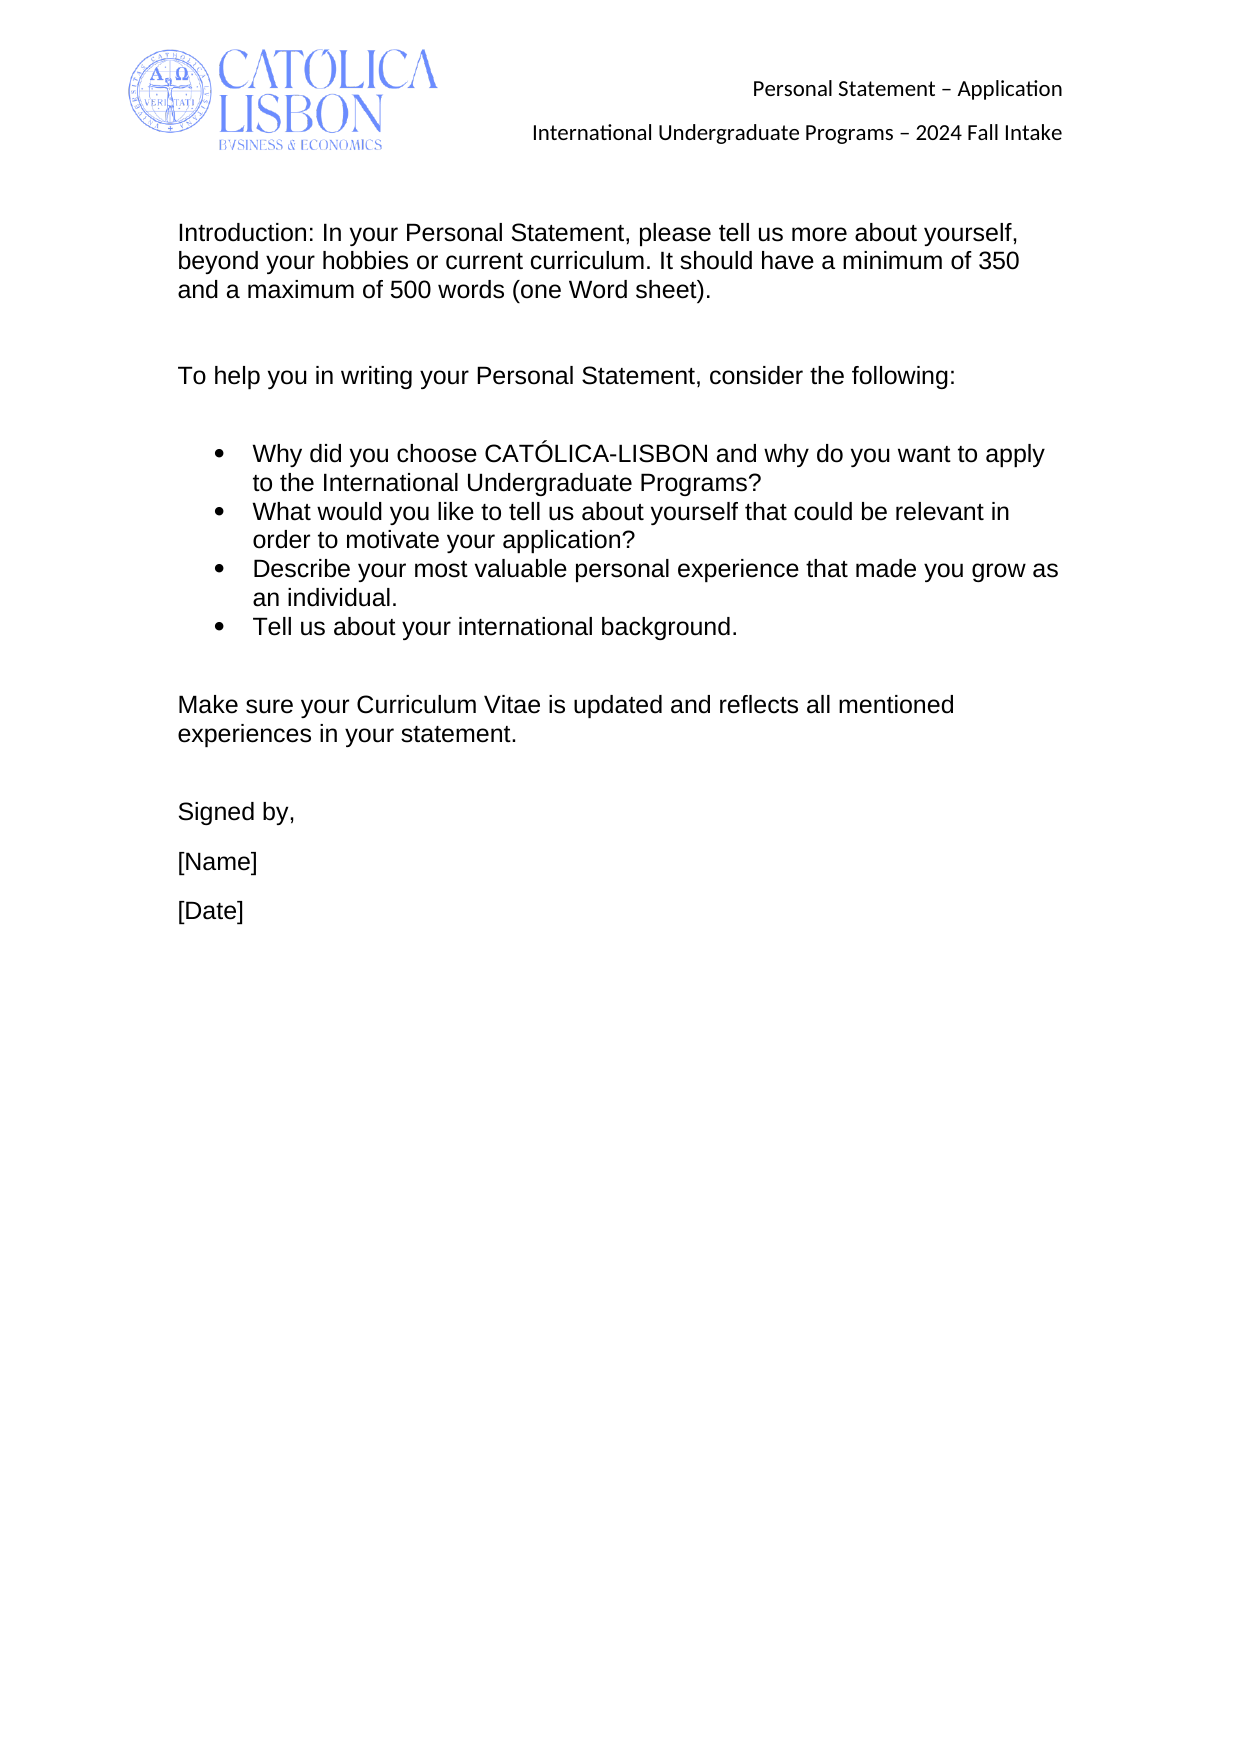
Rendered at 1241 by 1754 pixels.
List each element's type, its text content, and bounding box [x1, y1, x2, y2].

text [Date] [177, 896, 1063, 925]
list What would you like to tell us about yourself that could be relevant in order to motivate your application? [215, 496, 1063, 554]
text [Name] [177, 847, 1063, 876]
text Signed by, [177, 768, 1063, 826]
list Tell us about your international background. [215, 612, 1063, 641]
text Make sure your Curriculum Vitae is updated and reflects all mentioned experiences in your statement. [177, 690, 1063, 748]
list Describe your most valuable personal experience that made you grow as an individual. [215, 554, 1063, 612]
list Why did you choose CATÓLICA-LISBON and why do you want to apply to the International Undergraduate Programs? [215, 439, 1063, 496]
text Introduction: In your Personal Statement, please tell us more about yourself, beyond your hobbies or current curriculum. It should have a minimum of 350 and a maximum of 500 words (one Word sheet). To help you in writing your Personal Statement, consider the following: [177, 191, 1063, 418]
picture [120, 39, 446, 160]
